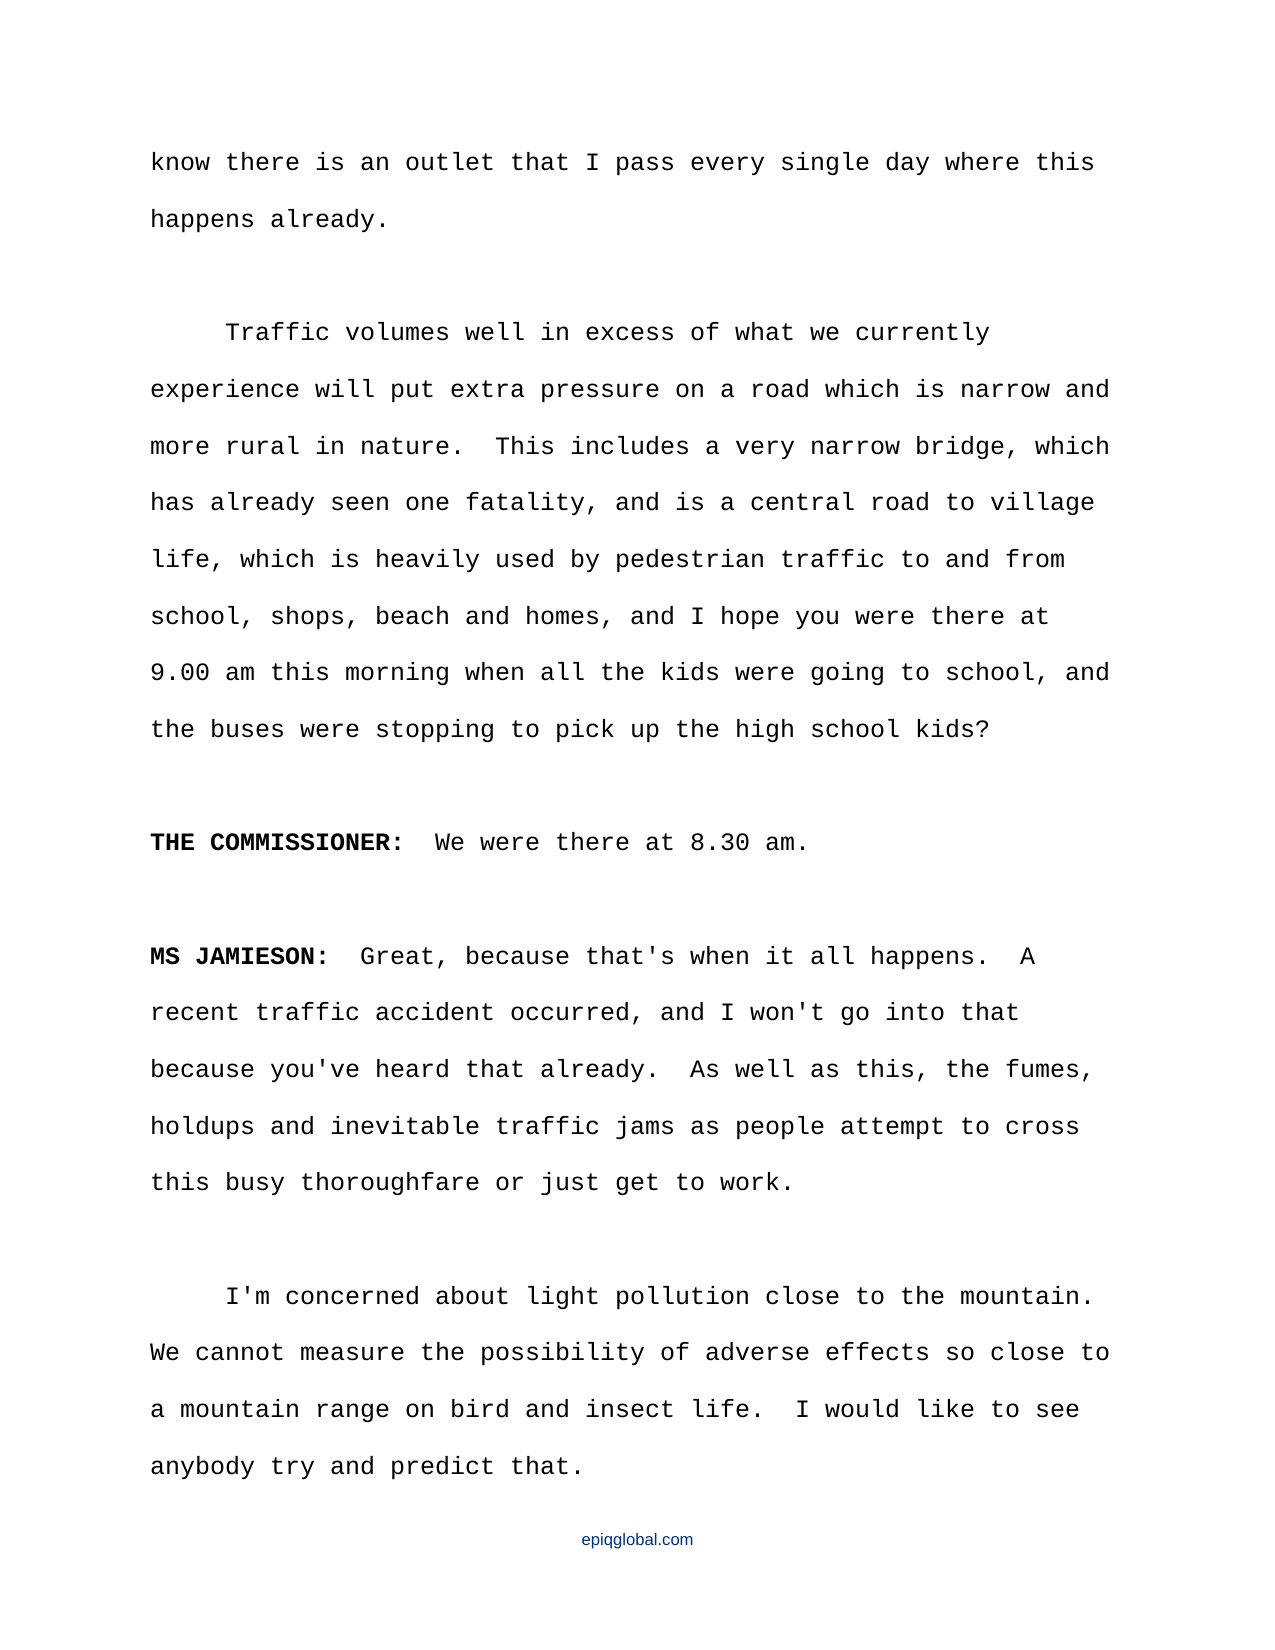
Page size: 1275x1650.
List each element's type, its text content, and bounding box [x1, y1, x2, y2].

text THE COMMISSIONER: We were there at 8.30 am. [150, 830, 1125, 858]
text I'm concerned about light pollution close to the mountain. We cannot measure the possibility of adverse effects so close to a mountain range on bird and insect life. I would like to see anybody try and predict that. [150, 1283, 1125, 1482]
text Traffic volumes well in excess of what we currently experience will put extra pressure on a road which is narrow and more rural in nature. This includes a very narrow bridge, which has already seen one fatality, and is a central road to village life, which is heavily used by pedestrian traffic to and from school, shops, beach and homes, and I hope you were there at 9.00 am this morning when all the kids were going to school, and the buses were stopping to pick up the high school kids? [150, 320, 1125, 745]
text MS JAMIESON: Great, because that's when it all happens. A recent traffic accident occurred, and I won't go into that because you've heard that already. As well as this, the fumes, holdups and inevitable traffic jams as people attempt to cross this busy thoroughfare or just get to work. [150, 943, 1125, 1198]
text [150, 150, 1125, 235]
